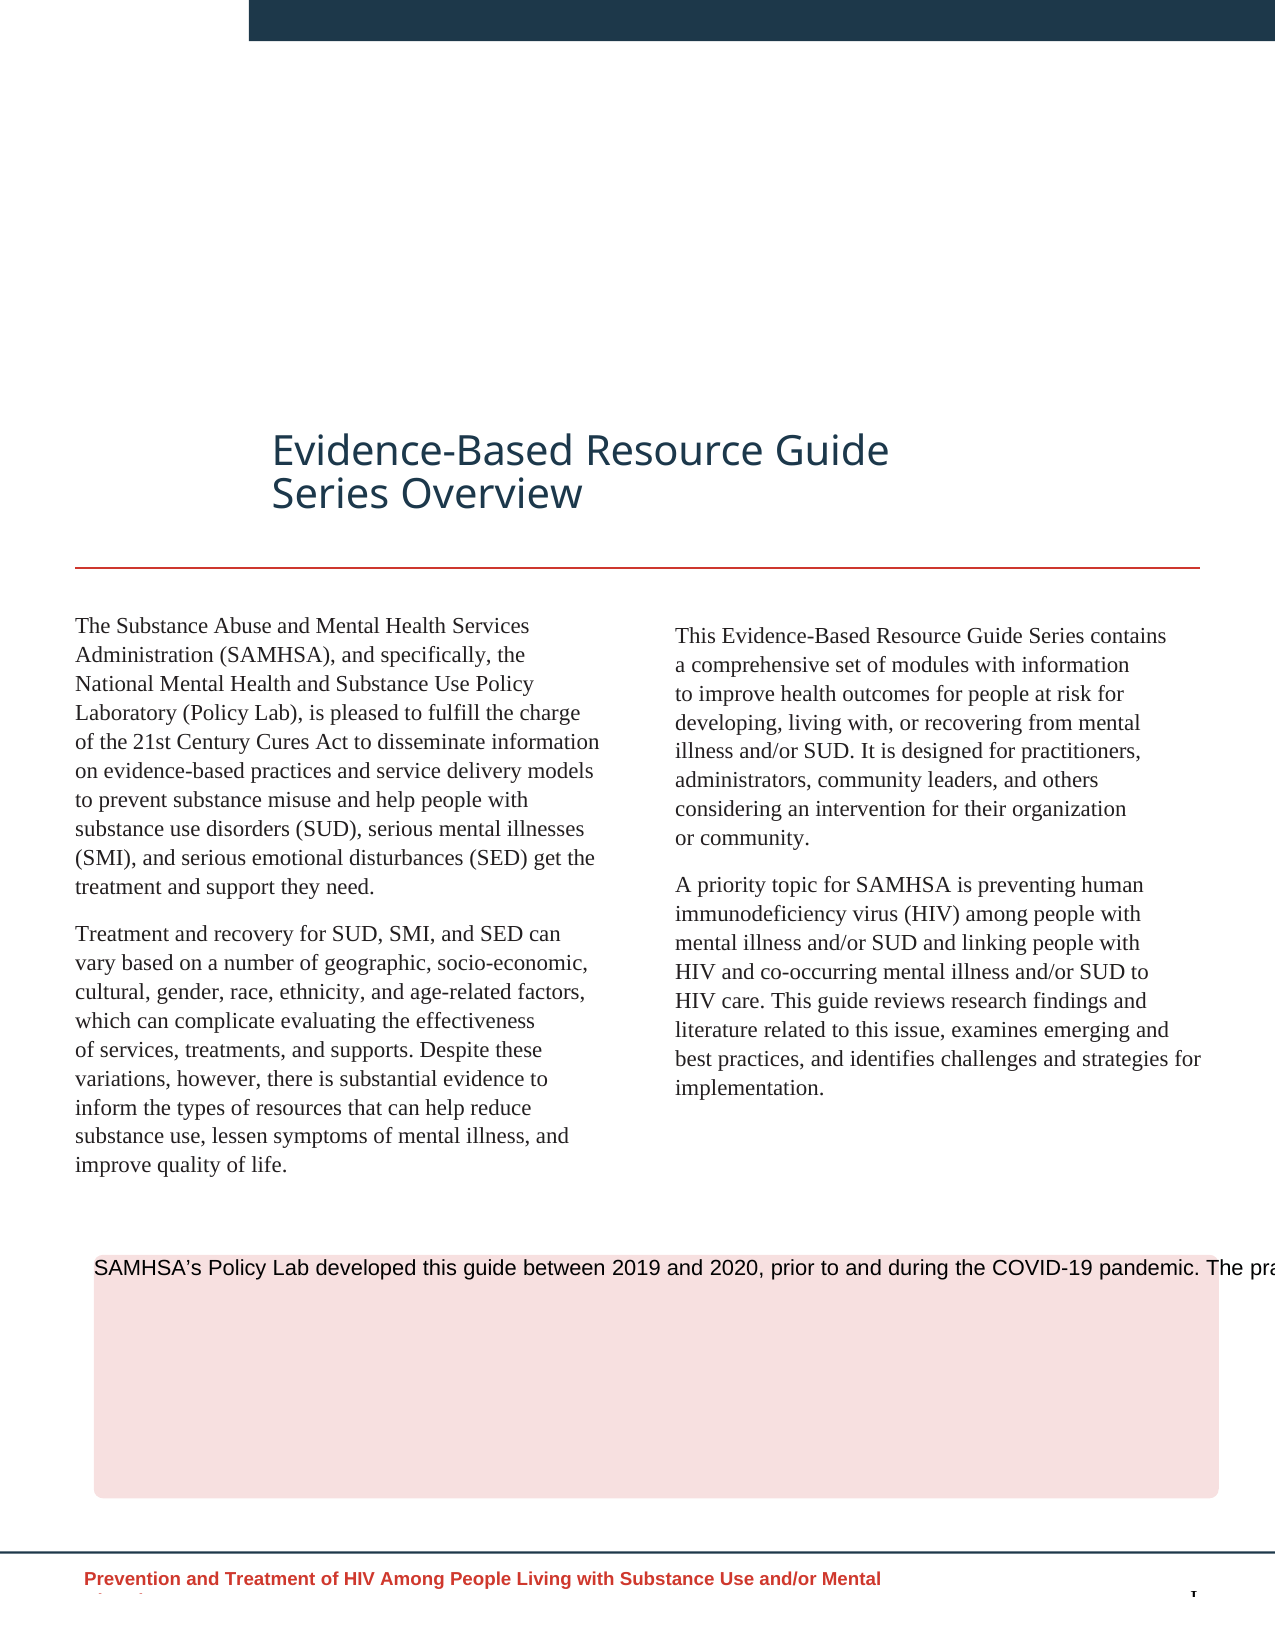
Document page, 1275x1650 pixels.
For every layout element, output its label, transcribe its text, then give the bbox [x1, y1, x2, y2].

text implementation. [675, 1074, 1275, 1100]
text This Evidence-Based Resource Guide Series contains a comprehensive set of modules with information [675, 622, 1169, 677]
text The Substance Abuse and Mental Health Services Administration (SAMHSA), and specifically, the National Mental Health and Substance Use Policy Laboratory (Policy Lab), is pleased to fulfill the charge of the 21st Century Cures Act to disseminate information on evidence-based practices and service delivery models to prevent substance misuse and help people with substance use disorders (SUD), serious mental illnesses (SMI), and serious emotional disturbances (SED) get the treatment and support they need. [75, 612, 600, 899]
text of services, treatments, and supports. Despite these variations, however, there is substantial evidence to inform the types of resources that can help reduce substance use, lessen symptoms of mental illness, and improve quality of life. [75, 1036, 572, 1178]
text A priority topic for SAMHSA is preventing human immunodeficiency virus (HIV) among people with mental illness and/or SUD and linking people with HIV and co-occurring mental illness and/or SUD to HIV care. This guide reviews research findings and literature related to this issue, examines emerging and [675, 872, 1169, 1043]
text Treatment and recovery for SUD, SMI, and SED can vary based on a number of geographic, socio-economic, cultural, gender, race, ethnicity, and age-related factors, which can complicate evaluating the effectiveness [75, 920, 591, 1033]
text to improve health outcomes for people at risk for developing, living with, or recovering from mental illness and/or SUD. It is designed for practitioners, administrators, community leaders, and others considering an intervention for their organization or community. [675, 680, 1151, 851]
text best practices, and identifies challenges and strategies for [675, 1045, 1275, 1071]
subtitle Evidence-Based Resource Guide Series Overview [271, 428, 998, 521]
